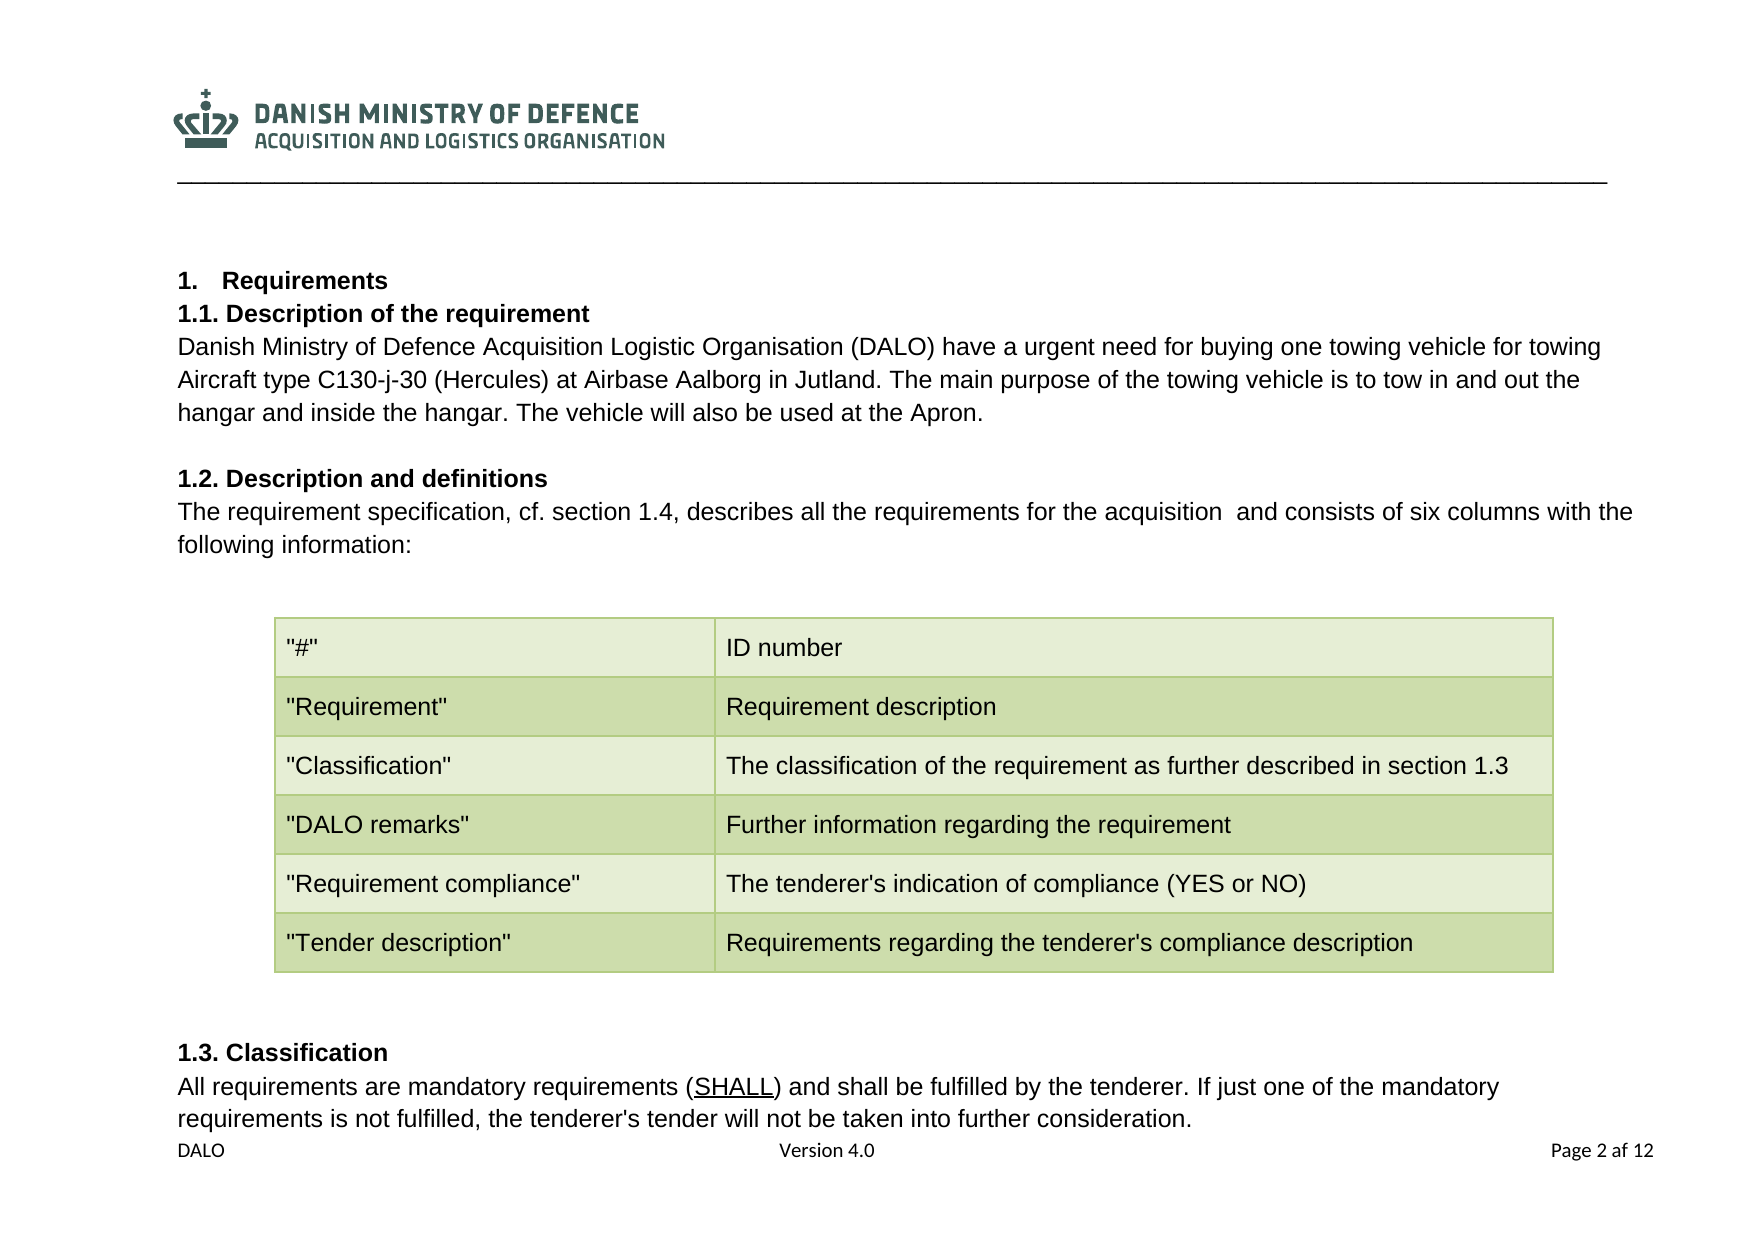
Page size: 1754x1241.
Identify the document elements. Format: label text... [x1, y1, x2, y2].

list 1.3. Classification [177, 1038, 1651, 1067]
list The requirement specification, cf. section 1.4, describes all the requirements for the acquisition and consists of six columns with the following information: [177, 497, 1651, 558]
table_cell Requirement description [716, 678, 1552, 735]
table_cell "Tender description" [276, 914, 714, 971]
table_cell The classification of the requirement as further described in section 1.3 [716, 737, 1552, 794]
table_header ID number [716, 619, 1552, 676]
list 1.2. Description and definitions [177, 464, 1651, 492]
table_cell "Requirement compliance" [276, 855, 714, 912]
list 1.1. Description of the requirement [177, 299, 1651, 327]
table_cell Further information regarding the requirement [716, 796, 1552, 853]
list All requirements are mandatory requirements (SHALL) and shall be fulfilled by the tenderer. If just one of the mandatory requirements is not fulfilled, the tenderer's tender will not be taken into further consideration. [177, 1071, 1651, 1133]
table_cell "Classification" [276, 737, 714, 794]
list Requirements [177, 266, 1651, 294]
table_cell The tenderer's indication of compliance (YES or NO) [716, 855, 1552, 912]
list Danish Ministry of Defence Acquisition Logistic Organisation (DALO) have a urgent need for buying one towing vehicle for towing Aircraft type C130-j-30 (Hercules) at Airbase Aalborg in Jutland. The main purpose of the towing vehicle is to tow in and out the hangar and inside the hangar. The vehicle will also be used at the Apron. [177, 332, 1651, 426]
table_cell Requirements regarding the tenderer's compliance description [716, 914, 1552, 971]
table_cell "Requirement" [276, 678, 714, 735]
table_header "#" [276, 619, 714, 676]
table_cell "DALO remarks" [276, 796, 714, 853]
